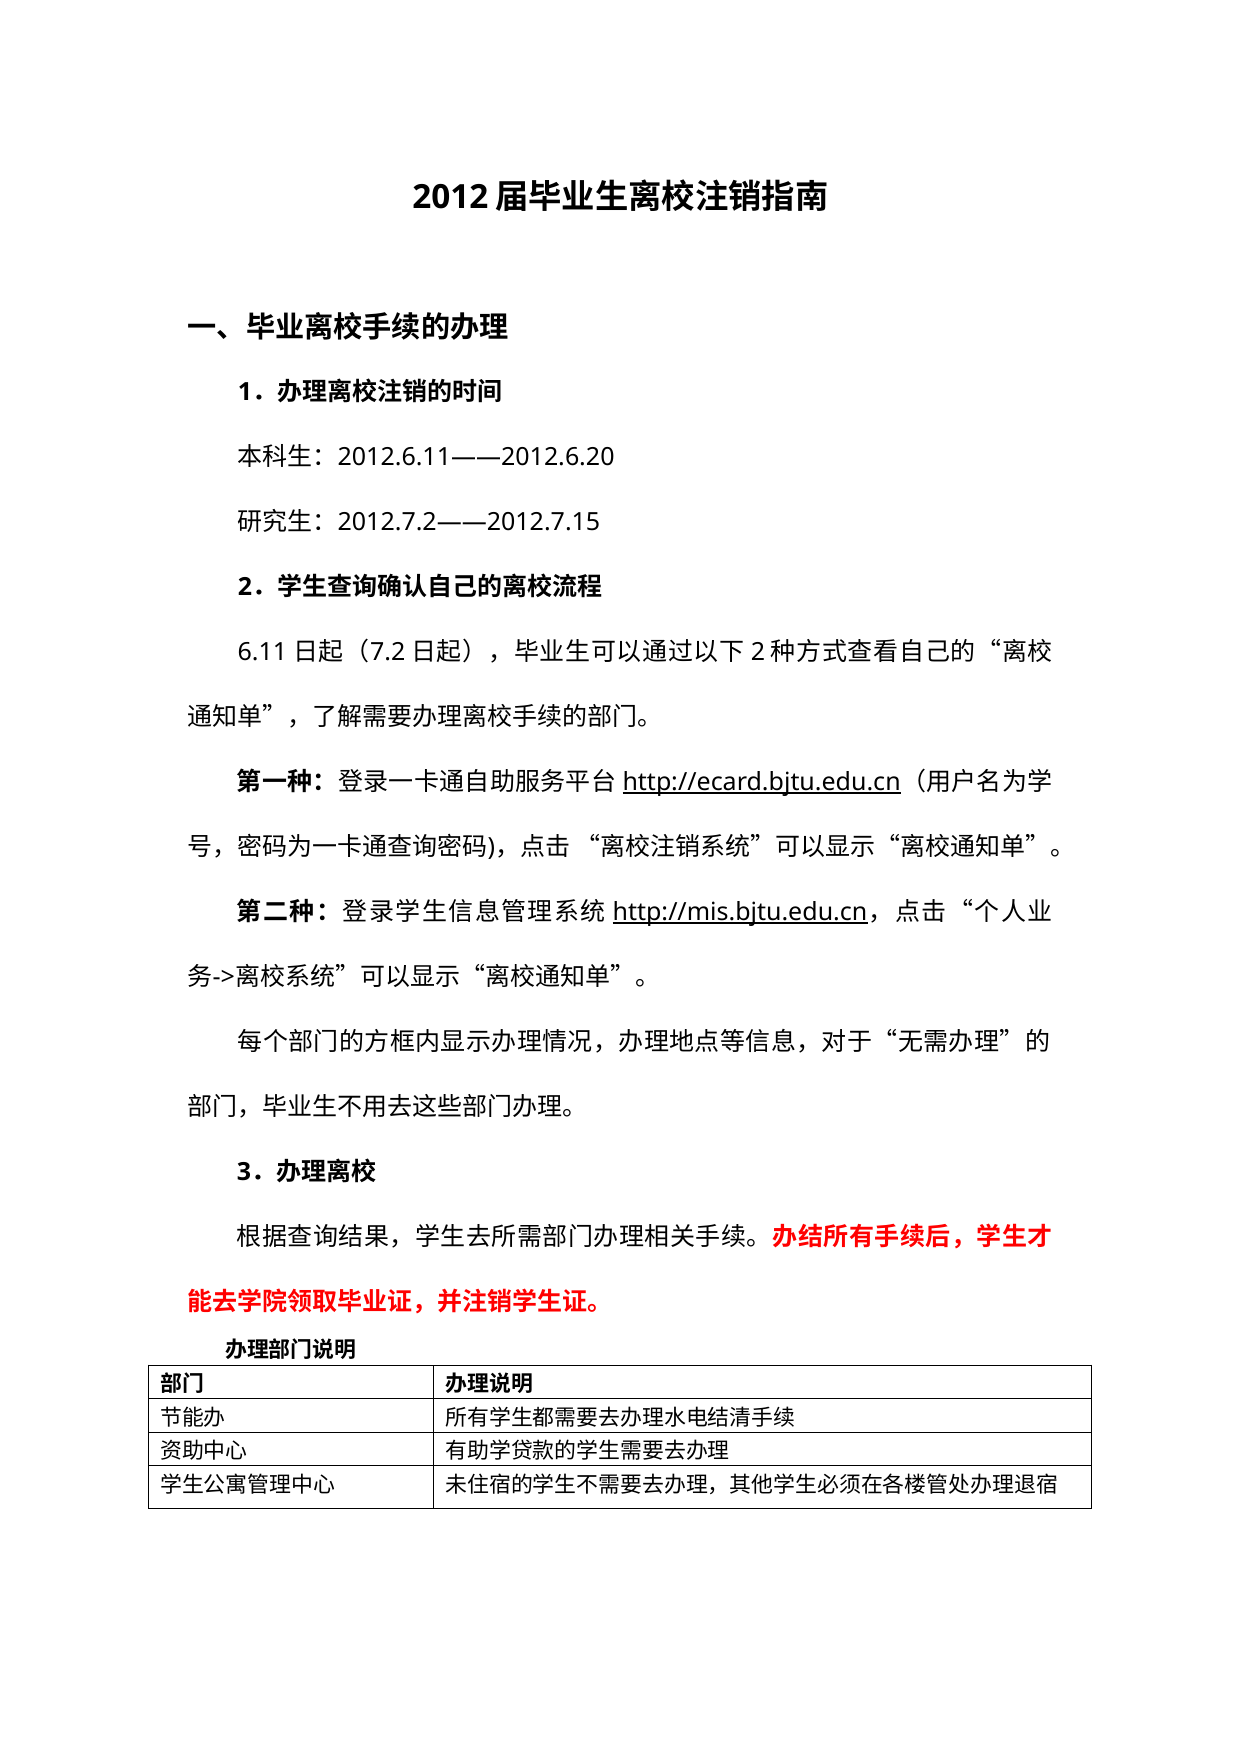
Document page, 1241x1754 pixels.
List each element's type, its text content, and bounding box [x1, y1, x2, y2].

text 2012届毕业生离校注销指南 [187, 162, 1053, 227]
text 一、毕业离校手续的办理 [187, 292, 1053, 357]
text 本科生：2012.6.11——2012.6.20 [187, 422, 1053, 487]
text 第一种：登录一卡通自助服务平台http://ecard.bjtu.edu.cn（用户名为学号，密码为一卡通查询密码)，点击 “离校注销系统”可以显示“离校通知单”。 [187, 747, 1053, 877]
text 每个部门的方框内显示办理情况，办理地点等信息，对于“无需办理”的部门，毕业生不用去这些部门办理。 [187, 1007, 1053, 1137]
text 研究生：2012.7.2——2012.7.15 [187, 487, 1053, 552]
text 第二种：登录学生信息管理系统http://mis.bjtu.edu.cn，点击“个人业务->离校系统”可以显示“离校通知单”。 [187, 877, 1053, 1007]
table_cell 资助中心 [149, 1433, 433, 1465]
table_cell 节能办 [149, 1399, 433, 1432]
text 1．办理离校注销的时间 [187, 357, 1053, 422]
table_header 办理说明 [434, 1366, 1091, 1398]
text 6.11日起（7.2日起），毕业生可以通过以下2种方式查看自己的“离校通知单”，了解需要办理离校手续的部门。 [187, 617, 1053, 747]
table_cell 未住宿的学生不需要去办理，其他学生必须在各楼管处办理退宿 [434, 1466, 1091, 1507]
table_cell 学生公寓管理中心 [149, 1466, 433, 1507]
table_cell 有助学贷款的学生需要去办理 [434, 1433, 1091, 1465]
text 3．办理离校 [187, 1137, 1053, 1202]
table_cell 所有学生都需要去办理水电结清手续 [434, 1399, 1091, 1432]
text 办理部门说明 [225, 1332, 1053, 1364]
table_header 部门 [149, 1366, 433, 1398]
text 根据查询结果，学生去所需部门办理相关手续。办结所有手续后，学生才能去学院领取毕业证，并注销学生证。 [187, 1202, 1053, 1332]
text 2．学生查询确认自己的离校流程 [187, 552, 1053, 617]
